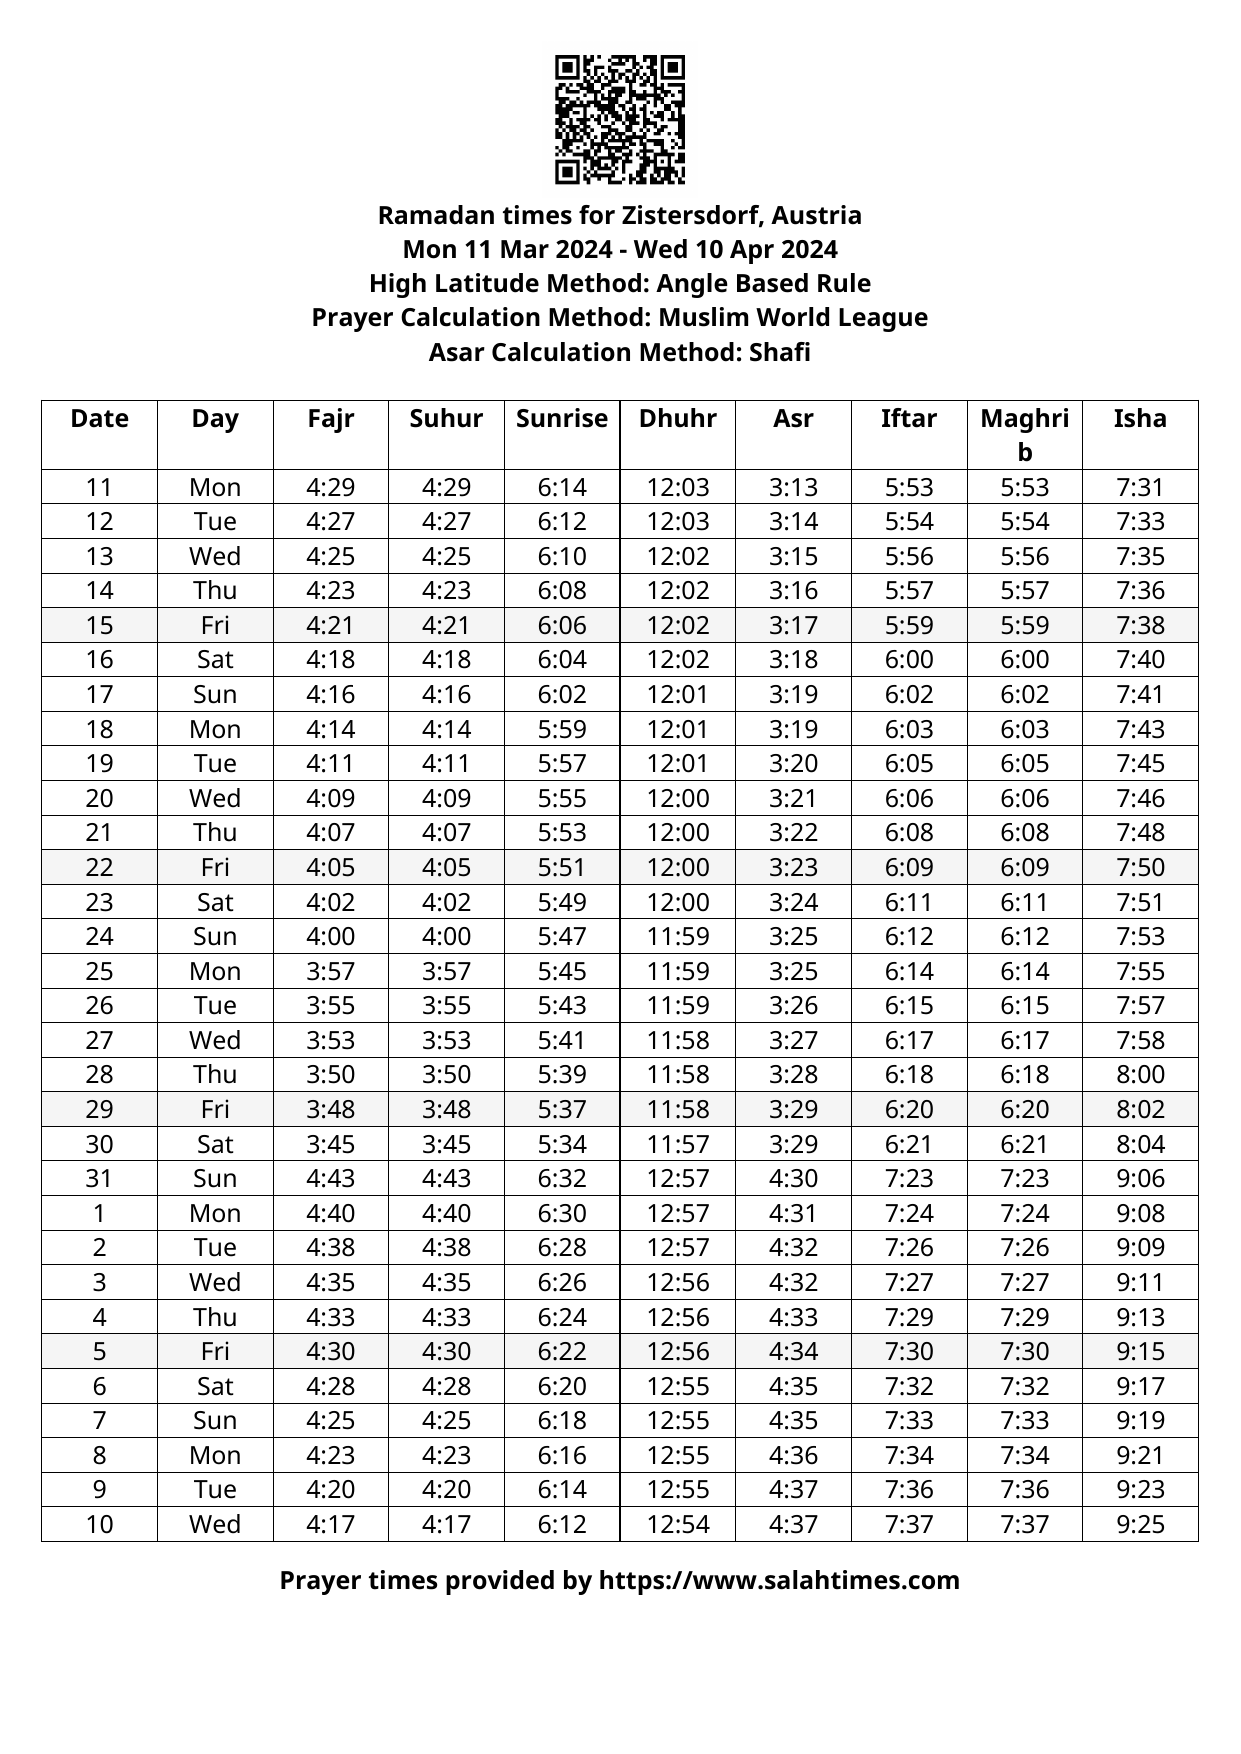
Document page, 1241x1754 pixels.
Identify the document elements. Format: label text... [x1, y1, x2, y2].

table_cell 13 [42, 539, 157, 572]
table_cell 21 [42, 816, 157, 849]
table_cell 7:55 [1083, 954, 1198, 987]
table_cell 11:59 [621, 954, 735, 987]
table_cell 3:19 [736, 677, 851, 711]
table_cell 6:15 [968, 989, 1082, 1022]
table_cell 6:02 [968, 677, 1082, 711]
table_cell 5:37 [505, 1092, 619, 1126]
table_cell 3:48 [389, 1092, 504, 1126]
table_header Isha [1083, 401, 1198, 469]
table_cell 5:59 [505, 712, 619, 745]
table_cell 3:25 [736, 919, 851, 953]
table_cell 5:57 [852, 574, 967, 607]
table_cell 9:09 [1083, 1231, 1198, 1264]
table_cell 4:09 [274, 781, 388, 814]
table_cell 3:29 [736, 1092, 851, 1126]
table_cell 6:03 [852, 712, 967, 745]
table_header Sunrise [505, 401, 619, 469]
table_cell 7:26 [852, 1231, 967, 1264]
table_cell 4:40 [274, 1196, 388, 1229]
table_cell 7:32 [852, 1369, 967, 1402]
table_cell 6:08 [968, 816, 1082, 849]
table_cell Wed [158, 781, 273, 814]
table_cell 4:11 [389, 746, 504, 780]
table_cell Wed [158, 1507, 273, 1541]
table_cell Sun [158, 1161, 273, 1195]
table_cell 12:02 [621, 643, 735, 676]
table_cell Wed [158, 1023, 273, 1057]
table_cell 4:43 [389, 1161, 504, 1195]
table_cell 4:11 [274, 746, 388, 780]
table_cell 4:07 [274, 816, 388, 849]
table_cell 3:57 [274, 954, 388, 987]
table_cell 4:35 [274, 1265, 388, 1299]
table_cell 6:06 [968, 781, 1082, 814]
table_cell 6:11 [968, 885, 1082, 918]
table_cell 9:25 [1083, 1507, 1198, 1541]
table_cell 6:20 [505, 1369, 619, 1402]
table_cell 11:58 [621, 1058, 735, 1091]
table_cell 6:11 [852, 885, 967, 918]
table_cell 4:30 [389, 1334, 504, 1368]
table_cell 12:03 [621, 470, 735, 503]
table_cell 28 [42, 1058, 157, 1091]
table_cell 5:45 [505, 954, 619, 987]
table_header Date [42, 401, 157, 469]
table_cell 3:17 [736, 608, 851, 642]
table_cell Tue [158, 746, 273, 780]
table_cell 6:15 [852, 989, 967, 1022]
table_cell Thu [158, 1058, 273, 1091]
table_cell 4:14 [389, 712, 504, 745]
table_cell 4:20 [389, 1473, 504, 1506]
table_cell 7:34 [968, 1438, 1082, 1472]
table_cell 7:45 [1083, 746, 1198, 780]
text Prayer times provided by https://www.salahtimes.com [42, 1563, 1198, 1597]
table_header Suhur [389, 401, 504, 469]
table_cell 7:26 [968, 1231, 1082, 1264]
table_cell Tue [158, 989, 273, 1022]
table_cell 4:25 [389, 1404, 504, 1437]
table_cell 12:56 [621, 1300, 735, 1333]
table_cell 4:27 [274, 504, 388, 538]
table_cell 9:13 [1083, 1300, 1198, 1333]
table_cell 6:08 [505, 574, 619, 607]
table_cell 3:16 [736, 574, 851, 607]
table_cell 7:29 [852, 1300, 967, 1333]
table_cell Thu [158, 816, 273, 849]
table_cell 12:56 [621, 1265, 735, 1299]
table_cell 9:19 [1083, 1404, 1198, 1437]
text High Latitude Method: Angle Based Rule [42, 266, 1198, 300]
table_cell 9:17 [1083, 1369, 1198, 1402]
table_cell 5:53 [852, 470, 967, 503]
table_cell 3:50 [274, 1058, 388, 1091]
table_cell 5:56 [968, 539, 1082, 572]
table_cell 6:17 [852, 1023, 967, 1057]
table_cell 11:58 [621, 1023, 735, 1057]
table_cell 6:00 [968, 643, 1082, 676]
table_cell 4:23 [389, 1438, 504, 1472]
table_cell 3:48 [274, 1092, 388, 1126]
table_cell 6:04 [505, 643, 619, 676]
table_cell 7:37 [968, 1507, 1082, 1541]
table_cell 3:45 [274, 1127, 388, 1160]
table_cell 12:54 [621, 1507, 735, 1541]
table_cell 4:33 [274, 1300, 388, 1333]
table_cell 3:25 [736, 954, 851, 987]
table_cell 4:35 [736, 1369, 851, 1402]
table_cell 6:17 [968, 1023, 1082, 1057]
table_cell 6:03 [968, 712, 1082, 745]
table_cell 6:21 [852, 1127, 967, 1160]
table_cell 12:03 [621, 504, 735, 538]
table_cell 12:00 [621, 885, 735, 918]
table_cell 7:48 [1083, 816, 1198, 849]
table_cell Tue [158, 1473, 273, 1506]
table_header Asr [736, 401, 851, 469]
table_cell 4:05 [274, 850, 388, 884]
table_cell 4:29 [274, 470, 388, 503]
table_cell 31 [42, 1161, 157, 1195]
table_cell 7:36 [968, 1473, 1082, 1506]
table_cell 7:37 [852, 1507, 967, 1541]
table_cell 8 [42, 1438, 157, 1472]
table_cell 24 [42, 919, 157, 953]
table_cell 4:25 [389, 539, 504, 572]
table_cell 4:14 [274, 712, 388, 745]
table_cell 4:32 [736, 1265, 851, 1299]
table_cell 9:23 [1083, 1473, 1198, 1506]
table_header Maghrib [968, 401, 1082, 469]
table_cell 4:16 [274, 677, 388, 711]
table_header Day [158, 401, 273, 469]
table_cell 6:18 [505, 1404, 619, 1437]
table_cell 6:05 [968, 746, 1082, 780]
table_cell 6:00 [852, 643, 967, 676]
table_cell 17 [42, 677, 157, 711]
table_cell 4:23 [274, 1438, 388, 1472]
table_cell 4:00 [274, 919, 388, 953]
table_cell 3:21 [736, 781, 851, 814]
table_cell 14 [42, 574, 157, 607]
table_cell 5:57 [505, 746, 619, 780]
table_cell 30 [42, 1127, 157, 1160]
table_cell 6:14 [968, 954, 1082, 987]
table_cell 8:04 [1083, 1127, 1198, 1160]
table_cell 3:27 [736, 1023, 851, 1057]
table_cell 9:11 [1083, 1265, 1198, 1299]
table_cell 5:55 [505, 781, 619, 814]
table_cell 5:49 [505, 885, 619, 918]
table_cell 4:37 [736, 1507, 851, 1541]
table_cell 25 [42, 954, 157, 987]
table_cell 6:09 [968, 850, 1082, 884]
table_cell 12:55 [621, 1369, 735, 1402]
table_cell 12:01 [621, 677, 735, 711]
table_cell 4:02 [389, 885, 504, 918]
table_cell 4:43 [274, 1161, 388, 1195]
table_cell Fri [158, 850, 273, 884]
table_cell 4:32 [736, 1231, 851, 1264]
table_cell 7:38 [1083, 608, 1198, 642]
table_cell 12:00 [621, 781, 735, 814]
table_cell 10 [42, 1507, 157, 1541]
text Mon 11 Mar 2024 - Wed 10 Apr 2024 [42, 232, 1198, 266]
table_cell 6:14 [505, 470, 619, 503]
table_cell 7:40 [1083, 643, 1198, 676]
table_cell 12:55 [621, 1438, 735, 1472]
table_cell 4:30 [736, 1161, 851, 1195]
table_cell Sat [158, 885, 273, 918]
table_cell 12:00 [621, 850, 735, 884]
table_cell 7:36 [1083, 574, 1198, 607]
table_header Fajr [274, 401, 388, 469]
table_cell 4:21 [274, 608, 388, 642]
table_cell 4:05 [389, 850, 504, 884]
table_cell 23 [42, 885, 157, 918]
table_cell 7:29 [968, 1300, 1082, 1333]
table_cell 4:33 [389, 1300, 504, 1333]
table_cell 7:46 [1083, 781, 1198, 814]
table_cell 4:36 [736, 1438, 851, 1472]
table_cell 3:13 [736, 470, 851, 503]
table_cell 5 [42, 1334, 157, 1368]
table_header Iftar [852, 401, 967, 469]
table_cell 3:29 [736, 1127, 851, 1160]
table_cell 4:25 [274, 539, 388, 572]
table_cell Fri [158, 608, 273, 642]
table_cell 4:20 [274, 1473, 388, 1506]
table_cell Thu [158, 1300, 273, 1333]
table_cell 3:14 [736, 504, 851, 538]
table_cell 6:32 [505, 1161, 619, 1195]
table_cell 5:56 [852, 539, 967, 572]
table_cell 4:18 [274, 643, 388, 676]
table_cell 3 [42, 1265, 157, 1299]
text Asar Calculation Method: Shafi [42, 334, 1198, 368]
table_cell 6:12 [968, 919, 1082, 953]
table_cell 4:07 [389, 816, 504, 849]
table_cell 4:35 [736, 1404, 851, 1437]
table_cell 12:56 [621, 1334, 735, 1368]
table_cell 6:02 [852, 677, 967, 711]
table_cell 4:18 [389, 643, 504, 676]
table_cell 7 [42, 1404, 157, 1437]
table_cell 6:09 [852, 850, 967, 884]
table_cell Sat [158, 1369, 273, 1402]
table_cell 8:02 [1083, 1092, 1198, 1126]
table_cell 12:57 [621, 1231, 735, 1264]
table_cell 6:16 [505, 1438, 619, 1472]
table_cell 3:57 [389, 954, 504, 987]
table_cell 4:25 [274, 1404, 388, 1437]
table_cell 6:20 [968, 1092, 1082, 1126]
table_cell 3:18 [736, 643, 851, 676]
picture [542, 41, 699, 198]
table_cell Tue [158, 504, 273, 538]
table_cell Wed [158, 1265, 273, 1299]
table_cell 4:38 [274, 1231, 388, 1264]
table_cell 5:43 [505, 989, 619, 1022]
table_cell 3:45 [389, 1127, 504, 1160]
table_cell 9:06 [1083, 1161, 1198, 1195]
table_cell Sun [158, 1404, 273, 1437]
table_cell 7:41 [1083, 677, 1198, 711]
table_cell 3:20 [736, 746, 851, 780]
table_cell 5:53 [505, 816, 619, 849]
table_cell 20 [42, 781, 157, 814]
table_cell 4:28 [389, 1369, 504, 1402]
table_cell Mon [158, 954, 273, 987]
text Prayer Calculation Method: Muslim World League [42, 300, 1198, 334]
table_cell 6:28 [505, 1231, 619, 1264]
table_cell 3:24 [736, 885, 851, 918]
table_cell 6:02 [505, 677, 619, 711]
table_cell 26 [42, 989, 157, 1022]
table_cell 6:30 [505, 1196, 619, 1229]
table_cell 6:22 [505, 1334, 619, 1368]
table_cell 11:57 [621, 1127, 735, 1160]
table_cell 27 [42, 1023, 157, 1057]
table_cell 3:23 [736, 850, 851, 884]
table_cell 7:27 [968, 1265, 1082, 1299]
table_cell 6:21 [968, 1127, 1082, 1160]
table_cell 12:55 [621, 1404, 735, 1437]
table_cell 4:33 [736, 1300, 851, 1333]
table_cell 7:53 [1083, 919, 1198, 953]
table_cell 6:14 [505, 1473, 619, 1506]
table_cell 6:06 [852, 781, 967, 814]
table_cell 4:21 [389, 608, 504, 642]
table_cell Fri [158, 1092, 273, 1126]
table_cell 4:23 [274, 574, 388, 607]
table_cell Mon [158, 470, 273, 503]
table_cell 6:05 [852, 746, 967, 780]
table_cell Wed [158, 539, 273, 572]
table_cell 6:08 [852, 816, 967, 849]
table_cell 4:28 [274, 1369, 388, 1402]
text Ramadan times for Zistersdorf, Austria [42, 198, 1198, 232]
table_cell 5:51 [505, 850, 619, 884]
table_cell 7:23 [852, 1161, 967, 1195]
table_cell 4:34 [736, 1334, 851, 1368]
table_cell 12:57 [621, 1196, 735, 1229]
table_cell 3:19 [736, 712, 851, 745]
table_cell 5:54 [968, 504, 1082, 538]
table_cell 6:18 [852, 1058, 967, 1091]
table_cell 7:30 [968, 1334, 1082, 1368]
table_cell 3:55 [274, 989, 388, 1022]
table_cell 7:57 [1083, 989, 1198, 1022]
table_cell 5:57 [968, 574, 1082, 607]
table_cell 11:59 [621, 989, 735, 1022]
table_cell 4:40 [389, 1196, 504, 1229]
table_cell Sat [158, 1127, 273, 1160]
table_cell 9:21 [1083, 1438, 1198, 1472]
table_cell 6 [42, 1369, 157, 1402]
table_cell 9 [42, 1473, 157, 1506]
table_cell 7:30 [852, 1334, 967, 1368]
table_cell 4:17 [389, 1507, 504, 1541]
table_cell 6:12 [852, 919, 967, 953]
table_cell 7:50 [1083, 850, 1198, 884]
table_cell 4:17 [274, 1507, 388, 1541]
table_cell 4 [42, 1300, 157, 1333]
table_cell Sat [158, 643, 273, 676]
table_cell 7:33 [852, 1404, 967, 1437]
table_cell 5:47 [505, 919, 619, 953]
table_cell 4:16 [389, 677, 504, 711]
table_cell 4:00 [389, 919, 504, 953]
table_cell 5:59 [968, 608, 1082, 642]
table_cell 7:43 [1083, 712, 1198, 745]
table_cell 12:00 [621, 816, 735, 849]
table_cell 12:55 [621, 1473, 735, 1506]
table_cell 4:35 [389, 1265, 504, 1299]
table_cell 11:58 [621, 1092, 735, 1126]
table_cell 3:15 [736, 539, 851, 572]
table_cell 16 [42, 643, 157, 676]
table_cell 12:02 [621, 608, 735, 642]
table_cell 7:24 [852, 1196, 967, 1229]
table_cell Sun [158, 677, 273, 711]
table_cell 7:23 [968, 1161, 1082, 1195]
table_cell 7:36 [852, 1473, 967, 1506]
table_cell 6:20 [852, 1092, 967, 1126]
table_cell 12 [42, 504, 157, 538]
table_cell 5:59 [852, 608, 967, 642]
table_cell 19 [42, 746, 157, 780]
table_cell Tue [158, 1231, 273, 1264]
table_cell Sun [158, 919, 273, 953]
table_cell 5:34 [505, 1127, 619, 1160]
table_cell 18 [42, 712, 157, 745]
table_cell 7:35 [1083, 539, 1198, 572]
table_cell 15 [42, 608, 157, 642]
table_cell 9:15 [1083, 1334, 1198, 1368]
table_cell 5:39 [505, 1058, 619, 1091]
table_cell 3:53 [274, 1023, 388, 1057]
table_cell 7:34 [852, 1438, 967, 1472]
table_cell 7:58 [1083, 1023, 1198, 1057]
table_cell 4:27 [389, 504, 504, 538]
table_cell 12:57 [621, 1161, 735, 1195]
table_cell Mon [158, 712, 273, 745]
table_cell 5:41 [505, 1023, 619, 1057]
table_cell 7:51 [1083, 885, 1198, 918]
table_cell 5:54 [852, 504, 967, 538]
table_cell 6:06 [505, 608, 619, 642]
table_cell 11 [42, 470, 157, 503]
table_cell 12:01 [621, 712, 735, 745]
table_cell 22 [42, 850, 157, 884]
table_cell 6:12 [505, 1507, 619, 1541]
table_cell 3:50 [389, 1058, 504, 1091]
table_cell 12:01 [621, 746, 735, 780]
table_cell 4:23 [389, 574, 504, 607]
table_cell 29 [42, 1092, 157, 1126]
table_cell Thu [158, 574, 273, 607]
table_cell 3:55 [389, 989, 504, 1022]
table_cell 8:00 [1083, 1058, 1198, 1091]
table_cell 6:10 [505, 539, 619, 572]
table_cell 9:08 [1083, 1196, 1198, 1229]
table_cell 7:31 [1083, 470, 1198, 503]
table_cell 11:59 [621, 919, 735, 953]
table_cell 7:33 [968, 1404, 1082, 1437]
table_cell 1 [42, 1196, 157, 1229]
table_cell 6:14 [852, 954, 967, 987]
table_cell 4:09 [389, 781, 504, 814]
table_cell 3:22 [736, 816, 851, 849]
table_cell 12:02 [621, 574, 735, 607]
table_cell 6:12 [505, 504, 619, 538]
table_cell 7:33 [1083, 504, 1198, 538]
table_cell 4:30 [274, 1334, 388, 1368]
table_cell 6:26 [505, 1265, 619, 1299]
table_cell 4:37 [736, 1473, 851, 1506]
table_cell 12:02 [621, 539, 735, 572]
table_cell 5:53 [968, 470, 1082, 503]
table_cell 6:24 [505, 1300, 619, 1333]
table_cell 3:28 [736, 1058, 851, 1091]
table_cell 4:31 [736, 1196, 851, 1229]
table_cell 7:27 [852, 1265, 967, 1299]
table_cell Fri [158, 1334, 273, 1368]
table_cell 4:29 [389, 470, 504, 503]
table_cell 3:53 [389, 1023, 504, 1057]
table_cell 7:32 [968, 1369, 1082, 1402]
table_cell 4:02 [274, 885, 388, 918]
table_cell Mon [158, 1438, 273, 1472]
table_cell 4:38 [389, 1231, 504, 1264]
table_cell 6:18 [968, 1058, 1082, 1091]
table_cell Mon [158, 1196, 273, 1229]
table_header Dhuhr [621, 401, 735, 469]
table_cell 2 [42, 1231, 157, 1264]
table_cell 3:26 [736, 989, 851, 1022]
table_cell 7:24 [968, 1196, 1082, 1229]
